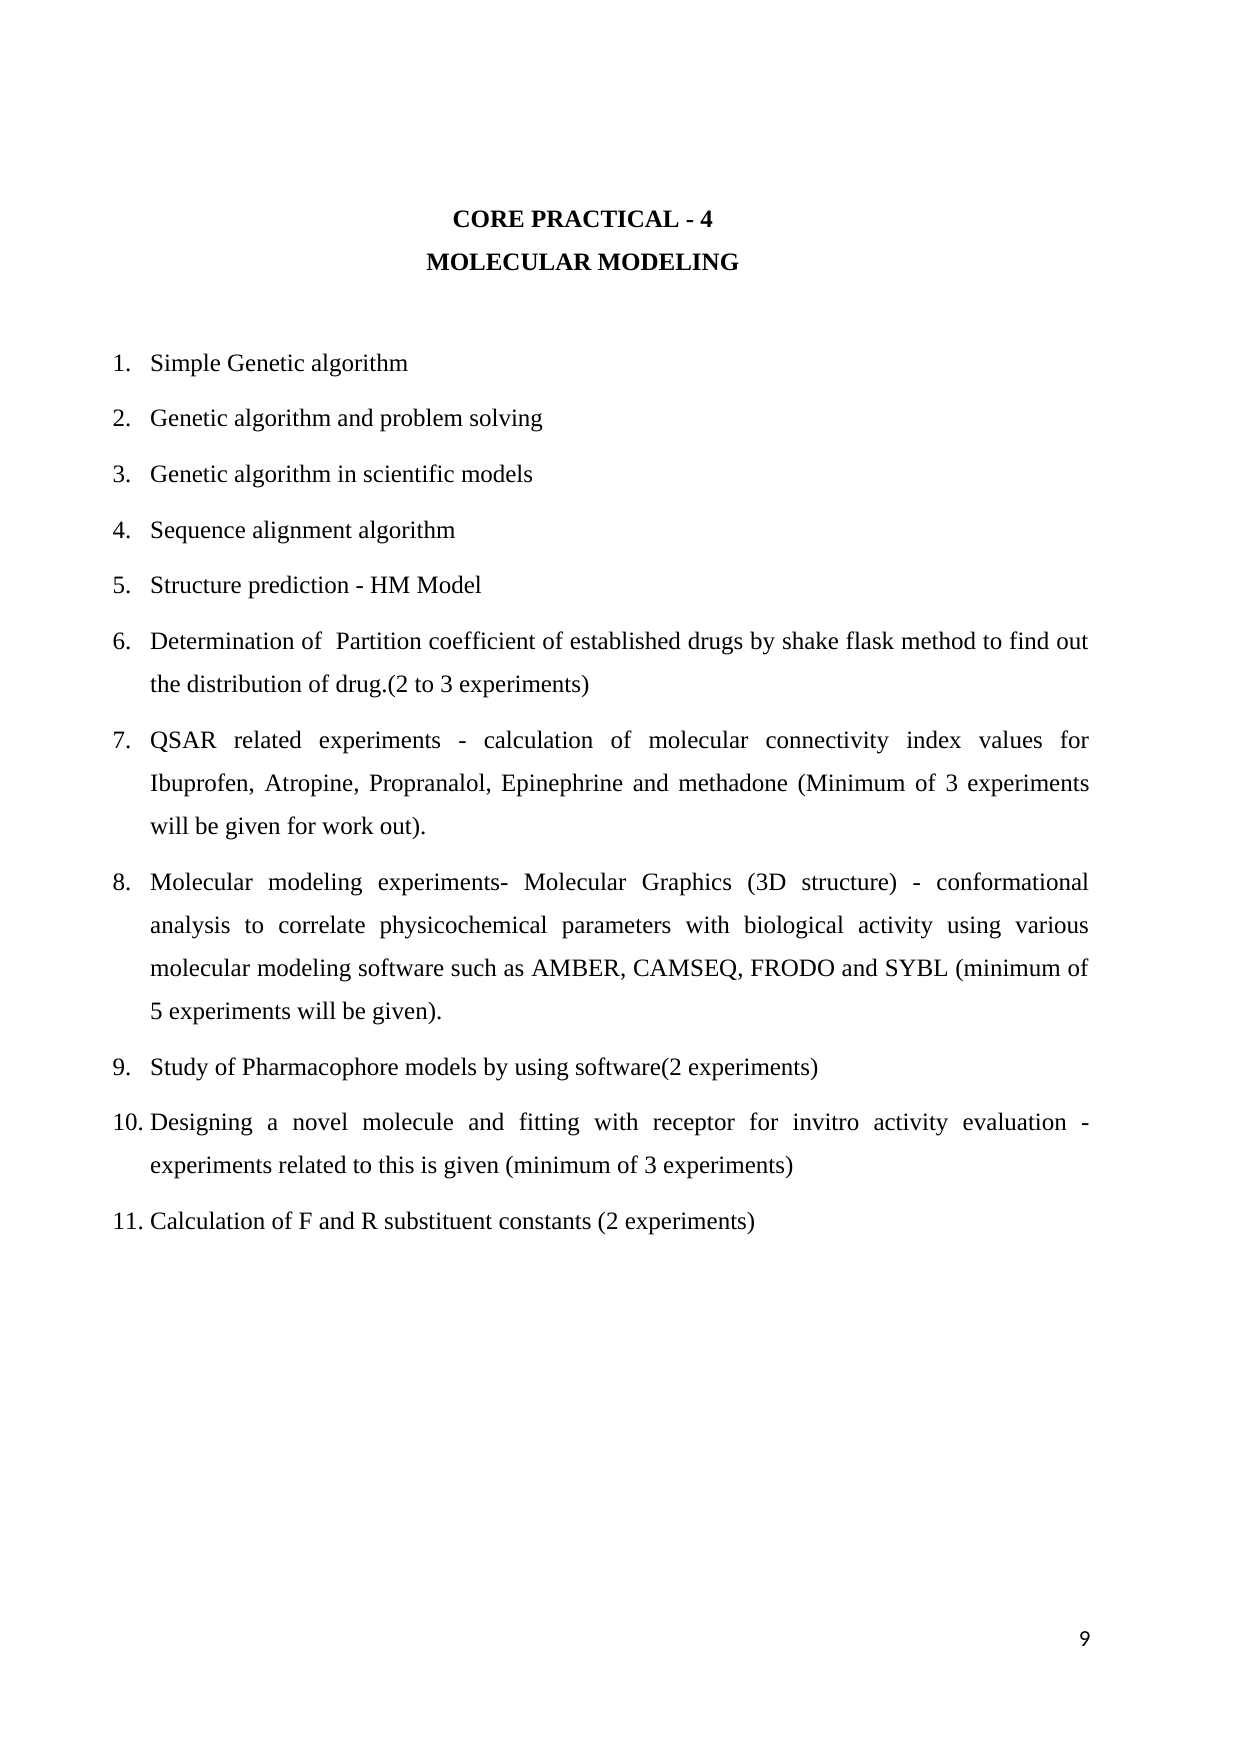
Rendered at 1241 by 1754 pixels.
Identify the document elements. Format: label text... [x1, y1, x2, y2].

list Molecular modeling experiments- Molecular Graphics (3D structure) - conformational analysis to correlate physicochemical parameters with biological activity using various molecular modeling software such as AMBER, CAMSEQ, FRODO and SYBL (minimum of 5 experiments will be given). [112, 867, 1090, 1025]
list Calculation of F and R substituent constants (2 experiments) [112, 1206, 1090, 1235]
text MOLECULAR MODELING [75, 247, 1090, 276]
list Simple Genetic algorithm [112, 348, 1090, 377]
list Study of Pharmacophore models by using software(2 experiments) [112, 1052, 1090, 1080]
list Sequence alignment algorithm [112, 515, 1090, 543]
text CORE PRACTICAL - 4 [75, 204, 1090, 232]
list Genetic algorithm and problem solving [112, 403, 1090, 432]
list Genetic algorithm in scientific models [112, 459, 1090, 488]
list Designing a novel molecule and fitting with receptor for invitro activity evaluation - experiments related to this is given (minimum of 3 experiments) [112, 1107, 1090, 1179]
list Determination of Partition coefficient of established drugs by shake flask method to find out the distribution of drug.(2 to 3 experiments) [112, 626, 1090, 698]
list QSAR related experiments - calculation of molecular connectivity index values for Ibuprofen, Atropine, Propranalol, Epinephrine and methadone (Minimum of 3 experiments will be given for work out). [112, 725, 1090, 840]
list Structure prediction - HM Model [112, 570, 1090, 599]
